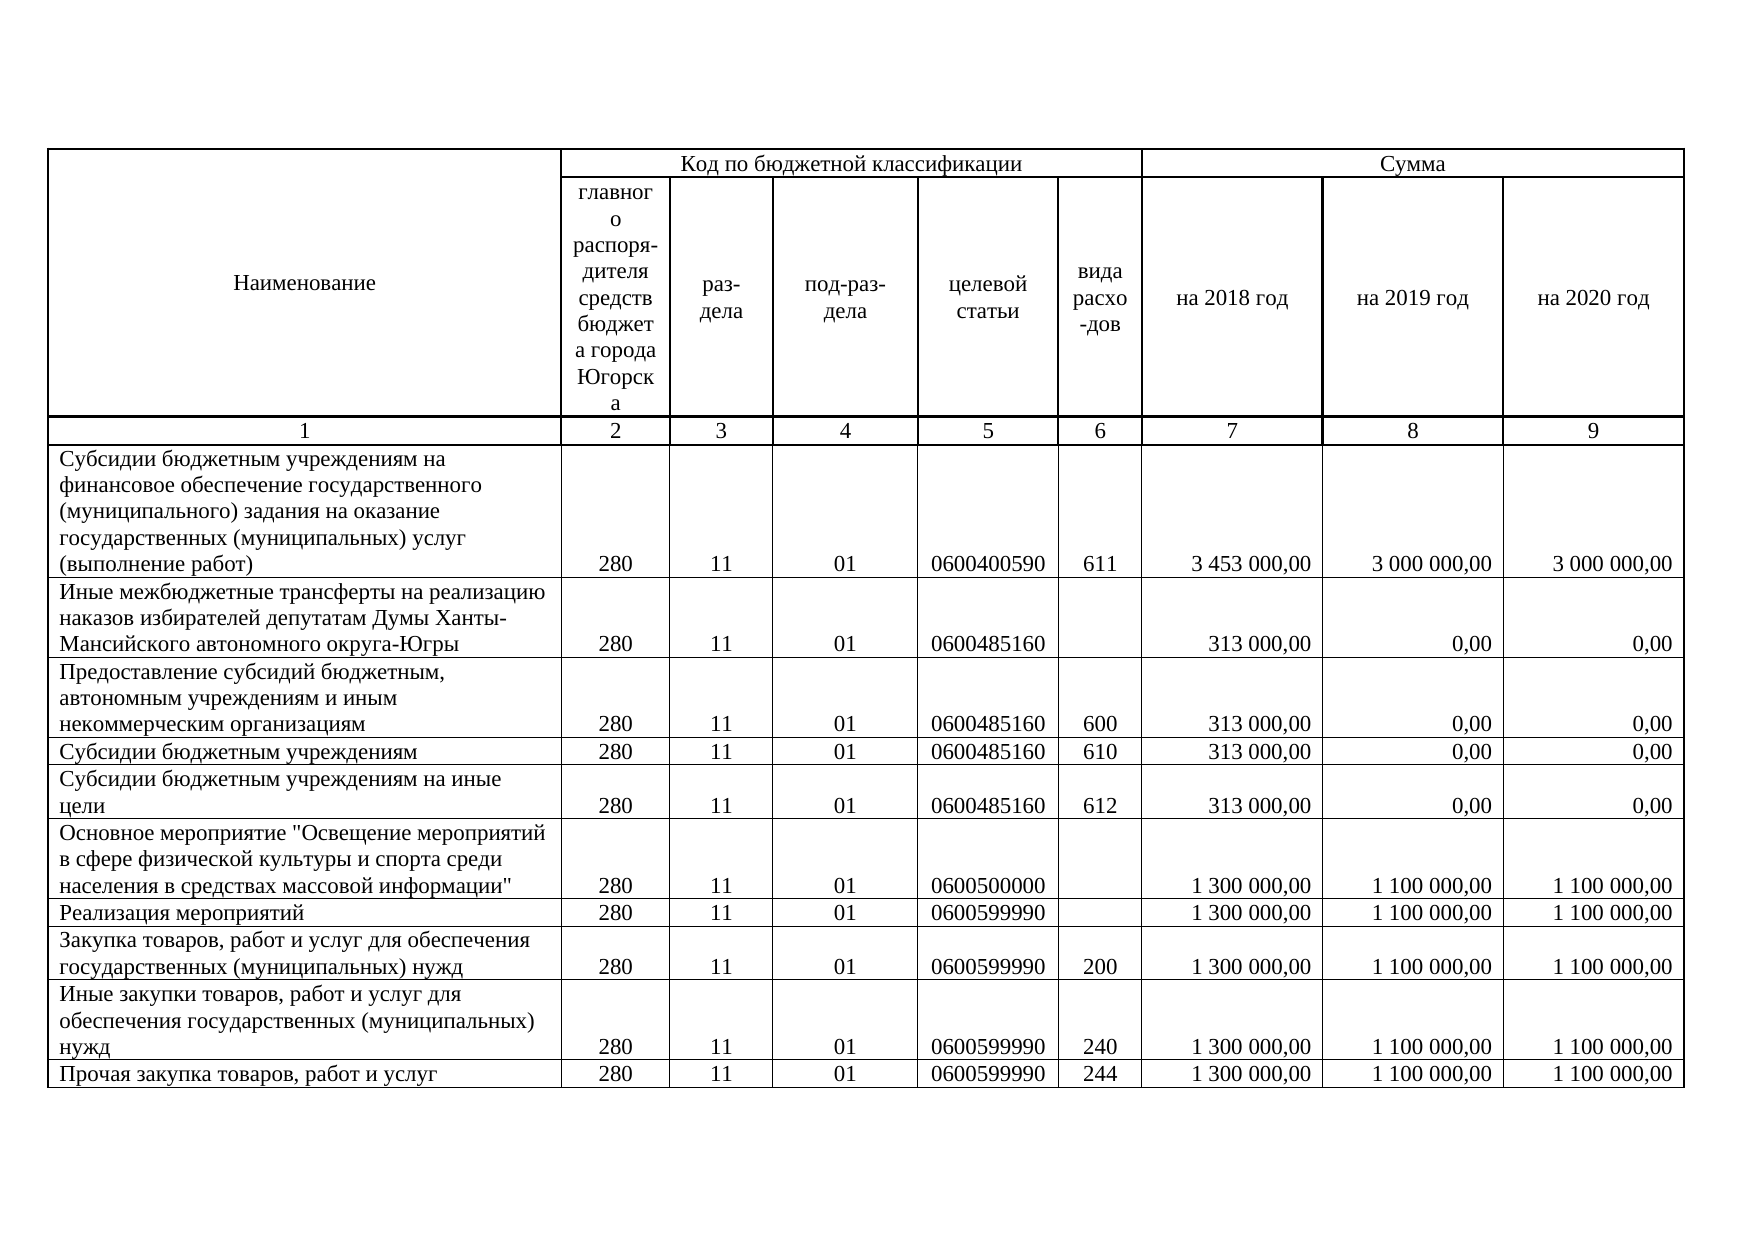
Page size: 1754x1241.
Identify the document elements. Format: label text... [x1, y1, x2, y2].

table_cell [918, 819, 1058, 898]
table_header Сумма [1143, 150, 1683, 176]
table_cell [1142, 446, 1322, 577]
table_cell вида расхо-дов [1059, 178, 1141, 415]
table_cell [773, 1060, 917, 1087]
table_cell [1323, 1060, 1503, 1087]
table_cell 5 [919, 418, 1057, 444]
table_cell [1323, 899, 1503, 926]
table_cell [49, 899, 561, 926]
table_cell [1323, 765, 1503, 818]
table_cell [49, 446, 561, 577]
table_header Код по бюджетной классификации [562, 150, 1141, 176]
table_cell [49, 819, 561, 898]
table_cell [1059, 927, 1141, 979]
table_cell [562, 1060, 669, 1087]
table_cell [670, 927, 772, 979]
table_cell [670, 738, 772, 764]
table_cell 7 [1143, 418, 1321, 444]
table_cell 8 [1324, 418, 1502, 444]
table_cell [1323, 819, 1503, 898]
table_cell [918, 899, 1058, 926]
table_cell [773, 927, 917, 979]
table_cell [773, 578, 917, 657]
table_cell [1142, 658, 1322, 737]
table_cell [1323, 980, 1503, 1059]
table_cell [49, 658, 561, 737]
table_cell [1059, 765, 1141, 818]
table_cell 1 [49, 418, 560, 444]
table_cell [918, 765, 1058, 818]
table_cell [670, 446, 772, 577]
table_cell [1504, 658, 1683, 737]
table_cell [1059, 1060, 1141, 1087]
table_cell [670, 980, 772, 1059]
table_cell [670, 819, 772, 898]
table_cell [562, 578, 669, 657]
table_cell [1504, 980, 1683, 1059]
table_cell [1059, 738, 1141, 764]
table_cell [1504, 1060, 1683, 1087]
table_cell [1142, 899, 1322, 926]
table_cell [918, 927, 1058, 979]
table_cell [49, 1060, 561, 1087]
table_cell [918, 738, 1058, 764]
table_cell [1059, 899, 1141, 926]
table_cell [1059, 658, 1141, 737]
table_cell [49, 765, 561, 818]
table_cell 6 [1059, 418, 1141, 444]
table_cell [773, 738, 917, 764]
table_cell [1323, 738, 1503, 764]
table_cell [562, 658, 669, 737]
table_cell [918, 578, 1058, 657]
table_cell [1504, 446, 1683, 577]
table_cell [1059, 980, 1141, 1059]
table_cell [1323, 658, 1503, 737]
table_cell 4 [774, 418, 917, 444]
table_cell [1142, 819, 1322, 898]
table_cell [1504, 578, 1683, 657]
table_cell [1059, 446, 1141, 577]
table_cell на 2018 год [1143, 178, 1321, 415]
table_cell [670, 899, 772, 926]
table_cell 2 [562, 418, 669, 444]
table_cell на 2019 год [1324, 178, 1502, 415]
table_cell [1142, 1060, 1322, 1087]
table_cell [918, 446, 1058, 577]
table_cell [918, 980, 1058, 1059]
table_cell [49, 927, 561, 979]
table_cell главного распоря-дителя средств бюджета города Югорска [562, 178, 669, 415]
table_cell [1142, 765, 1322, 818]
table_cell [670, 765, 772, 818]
table_cell целевой статьи [919, 178, 1057, 415]
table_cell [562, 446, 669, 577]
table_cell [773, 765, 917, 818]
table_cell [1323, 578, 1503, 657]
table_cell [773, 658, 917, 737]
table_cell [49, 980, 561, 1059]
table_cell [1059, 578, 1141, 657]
table_cell раз-дела [671, 178, 772, 415]
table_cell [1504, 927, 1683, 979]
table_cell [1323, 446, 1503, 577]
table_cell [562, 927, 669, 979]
table_cell 9 [1504, 418, 1683, 444]
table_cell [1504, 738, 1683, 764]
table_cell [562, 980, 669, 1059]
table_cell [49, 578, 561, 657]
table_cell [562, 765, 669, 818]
table_cell 3 [671, 418, 772, 444]
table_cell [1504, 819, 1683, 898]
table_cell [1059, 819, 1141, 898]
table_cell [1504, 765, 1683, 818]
table_header Наименование [49, 150, 560, 415]
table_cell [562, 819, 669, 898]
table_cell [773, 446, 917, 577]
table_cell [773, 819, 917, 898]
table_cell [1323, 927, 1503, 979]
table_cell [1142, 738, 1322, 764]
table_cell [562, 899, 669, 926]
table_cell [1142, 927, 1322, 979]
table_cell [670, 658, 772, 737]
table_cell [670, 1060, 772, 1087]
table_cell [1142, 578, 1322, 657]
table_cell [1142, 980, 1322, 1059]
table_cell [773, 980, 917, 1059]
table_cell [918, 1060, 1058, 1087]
table_cell под-раз-дела [774, 178, 917, 415]
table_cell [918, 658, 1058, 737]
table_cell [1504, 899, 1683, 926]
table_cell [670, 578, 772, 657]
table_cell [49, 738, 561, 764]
table_cell на 2020 год [1504, 178, 1683, 415]
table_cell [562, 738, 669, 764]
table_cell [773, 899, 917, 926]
